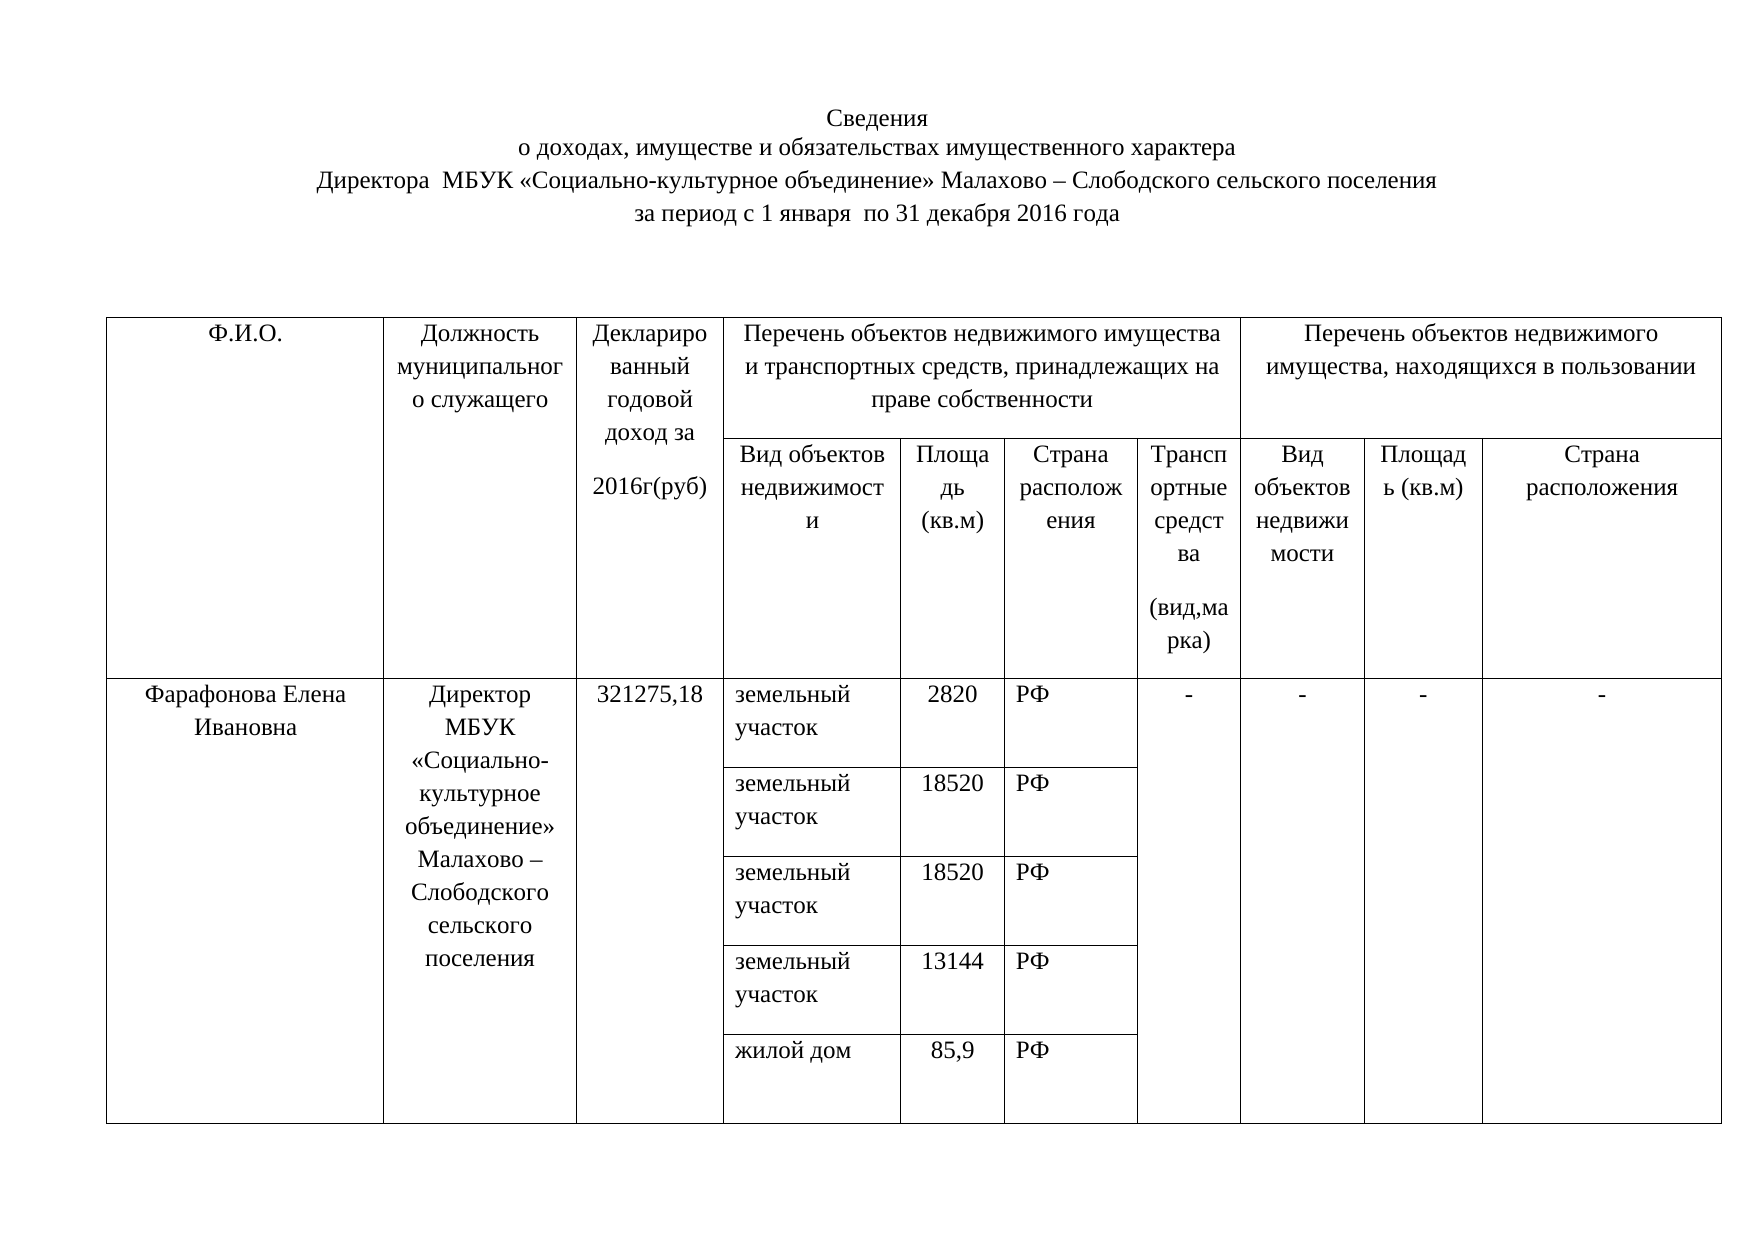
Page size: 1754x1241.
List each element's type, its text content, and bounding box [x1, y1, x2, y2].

table_cell земельный участок [724, 946, 900, 1034]
table_cell - [1365, 679, 1482, 1123]
table_cell 13144 [901, 946, 1004, 1034]
table_cell РФ [1005, 679, 1137, 767]
table_cell жилой дом [724, 1035, 900, 1123]
text Сведения [118, 103, 1636, 132]
table_cell 85,9 [901, 1035, 1004, 1123]
table_cell - [1138, 679, 1240, 1123]
table_header Перечень объектов недвижимого имущества и транспортных средств, принадлежащих на праве собственности [724, 318, 1240, 438]
table_header Декларированный годовой доход за 2016г(руб) [577, 318, 723, 678]
table_cell Площадь (кв.м) [1365, 439, 1482, 678]
table_cell - [1483, 679, 1721, 1123]
table_cell Фарафонова Елена Ивановна [107, 679, 383, 1123]
table_cell Площадь (кв.м) [901, 439, 1004, 678]
table_header Должность муниципального служащего [384, 318, 576, 678]
table_cell РФ [1005, 768, 1137, 856]
table_cell РФ [1005, 857, 1137, 945]
table_cell Транспортные средства (вид,марка) [1138, 439, 1240, 678]
table_cell Вид объектов недвижимости [724, 439, 900, 678]
table_cell земельный участок [724, 768, 900, 856]
table_header Перечень объектов недвижимого имущества, находящихся в пользовании [1241, 318, 1721, 438]
table_cell земельный участок [724, 857, 900, 945]
text за период с 1 января по 31 декабря 2016 года [118, 198, 1636, 227]
table_cell Страна расположения [1005, 439, 1137, 678]
table_cell РФ [1005, 1035, 1137, 1123]
table_header Ф.И.О. [107, 318, 383, 678]
table_cell 2820 [901, 679, 1004, 767]
table_cell - [1241, 679, 1364, 1123]
text Директора МБУК «Социально-культурное объединение» Малахово – Слободского сельского поселения [118, 165, 1636, 194]
table_cell Страна расположения [1483, 439, 1721, 678]
table_cell РФ [1005, 946, 1137, 1034]
table_cell 18520 [901, 857, 1004, 945]
text о доходах, имуществе и обязательствах имущественного характера [118, 132, 1636, 161]
table_cell 18520 [901, 768, 1004, 856]
table_cell Вид объектов недвижимости [1241, 439, 1364, 678]
table_cell Директор МБУК «Социально-культурное объединение» Малахово – Слободского сельского поселения [384, 679, 576, 1123]
table_cell 321275,18 [577, 679, 723, 1123]
table_cell земельный участок [724, 679, 900, 767]
